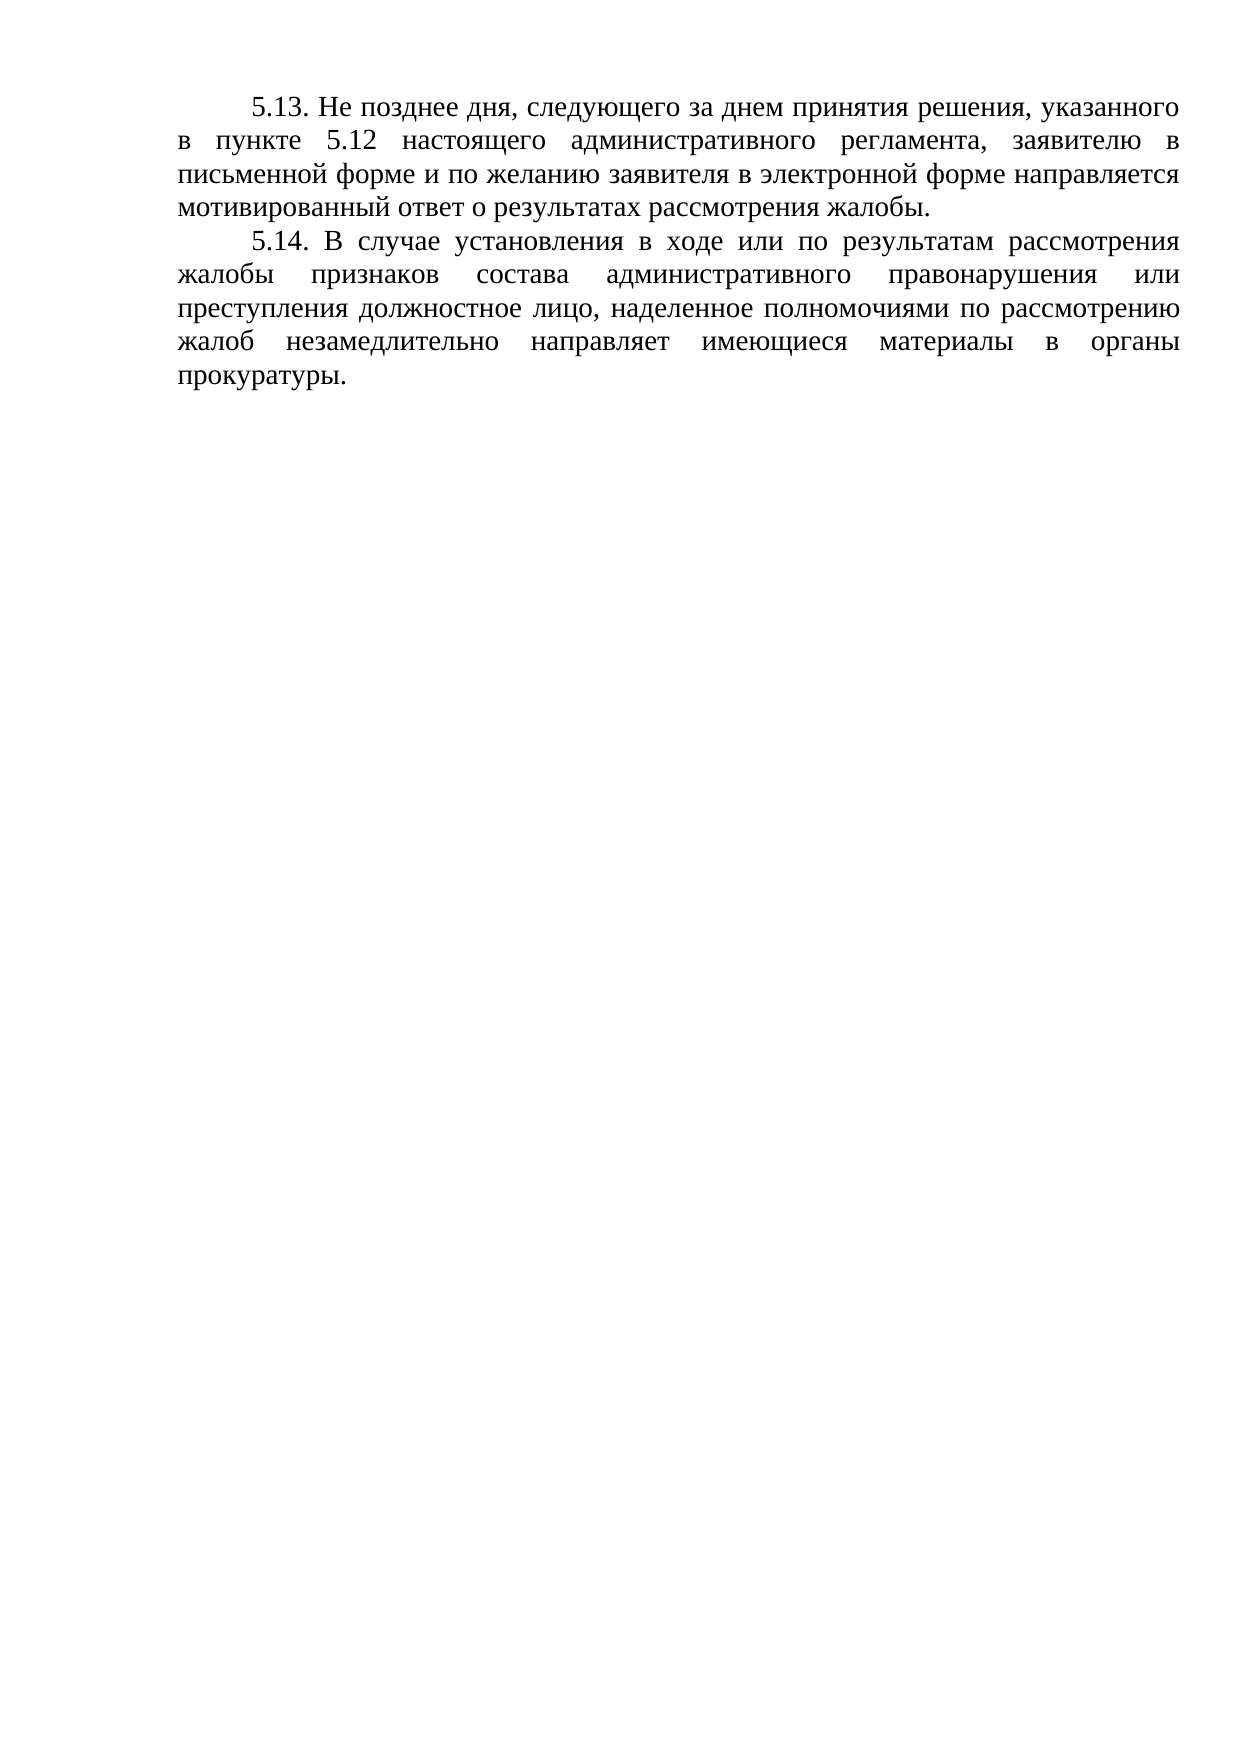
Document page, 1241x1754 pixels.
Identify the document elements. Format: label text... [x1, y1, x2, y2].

text 5.13. Не позднее дня, следующего за днем принятия решения, указанного в пункте 5.12 настоящего административного регламента, заявителю в письменной форме и по желанию заявителя в электронной форме направляется мотивированный ответ о результатах рассмотрения жалобы. [177, 89, 1181, 223]
text 5.14. В случае установления в ходе или по результатам рассмотрения жалобы признаков состава административного правонарушения или преступления должностное лицо, наделенное полномочиями по рассмотрению жалоб незамедлительно направляет имеющиеся материалы в органы прокуратуры. [177, 223, 1181, 391]
